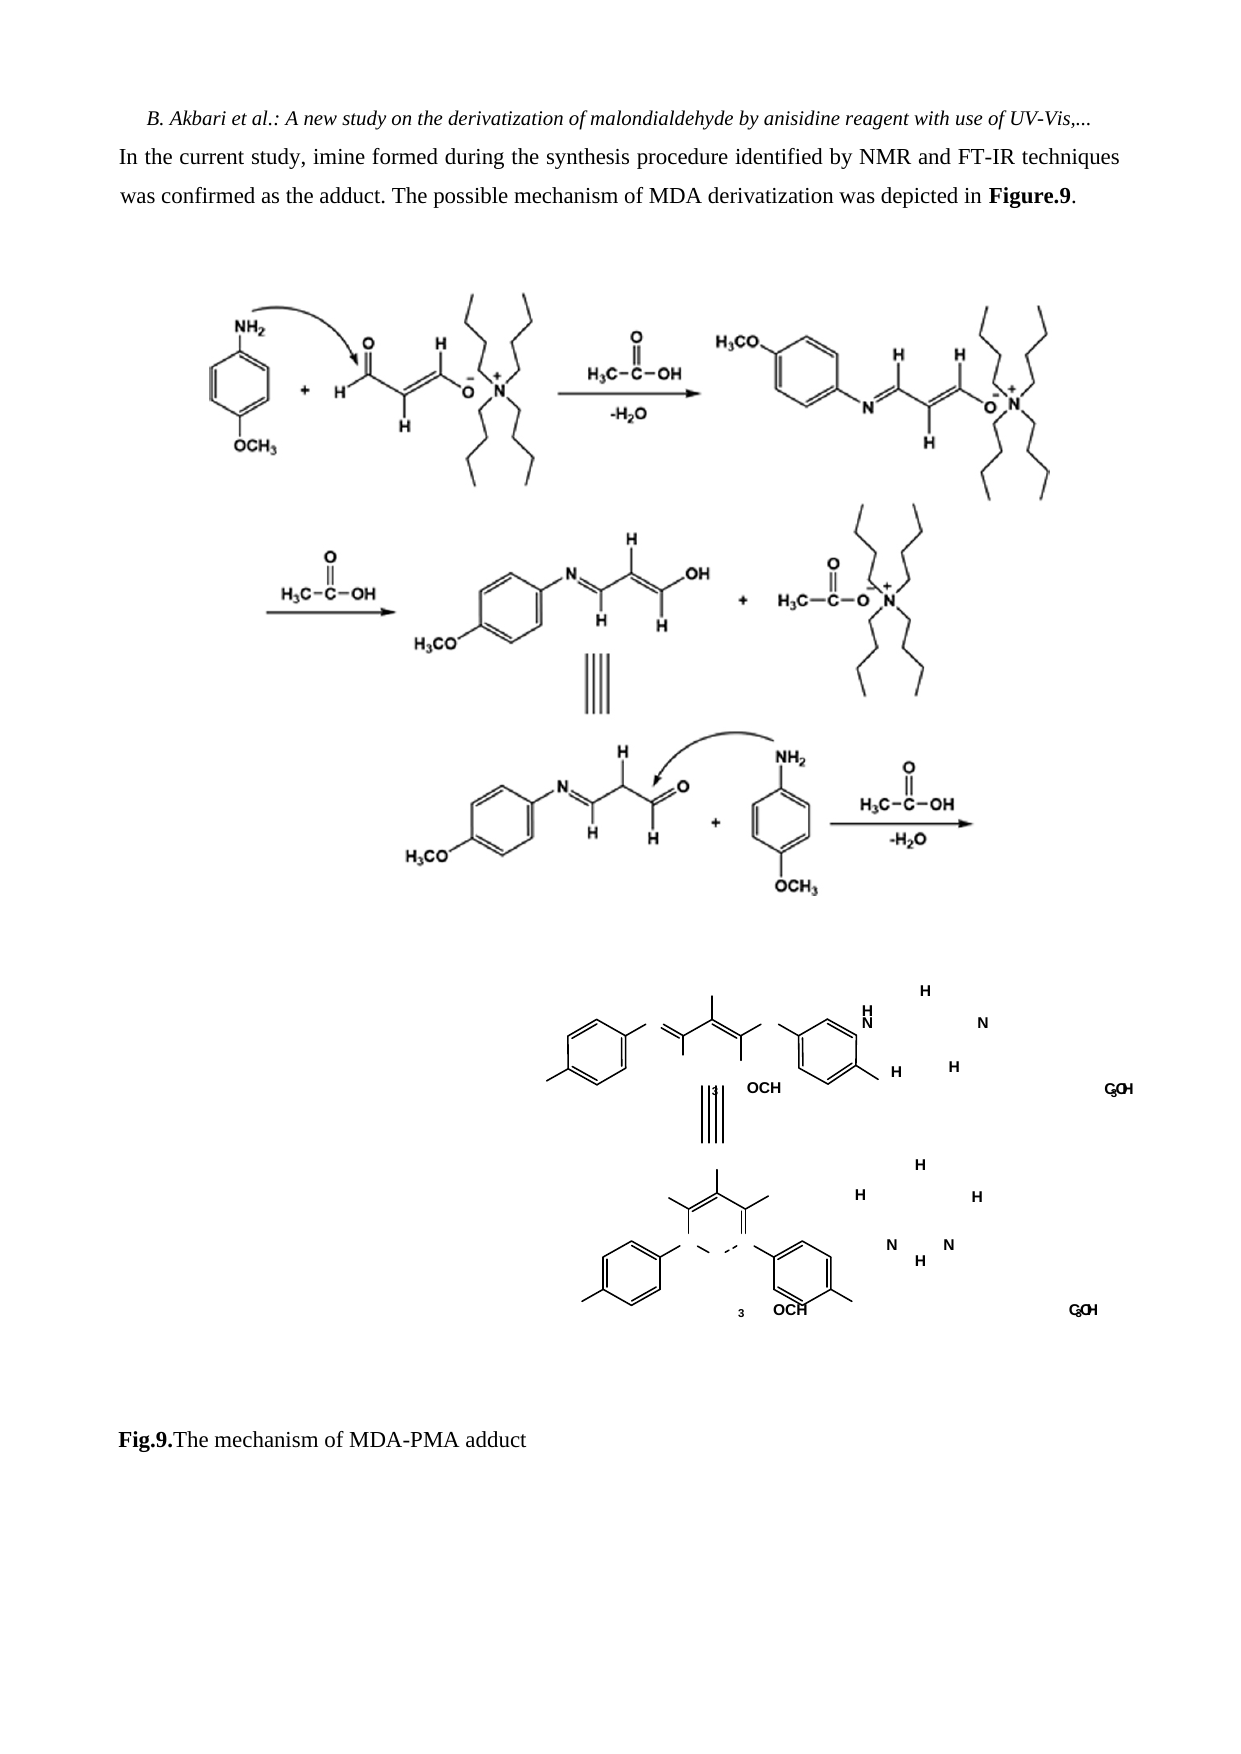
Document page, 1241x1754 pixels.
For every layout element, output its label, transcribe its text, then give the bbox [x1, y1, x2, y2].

picture [178, 259, 1082, 945]
text Fig.9.The mechanism of MDA-PMA adduct [118, 1427, 836, 1453]
text In the current study, imine formed during the synthesis procedure identified by NMR and FT-IR techniques was confirmed as the adduct. The possible mechanism of MDA derivatization was depicted in Figure.9. [119, 143, 1122, 209]
